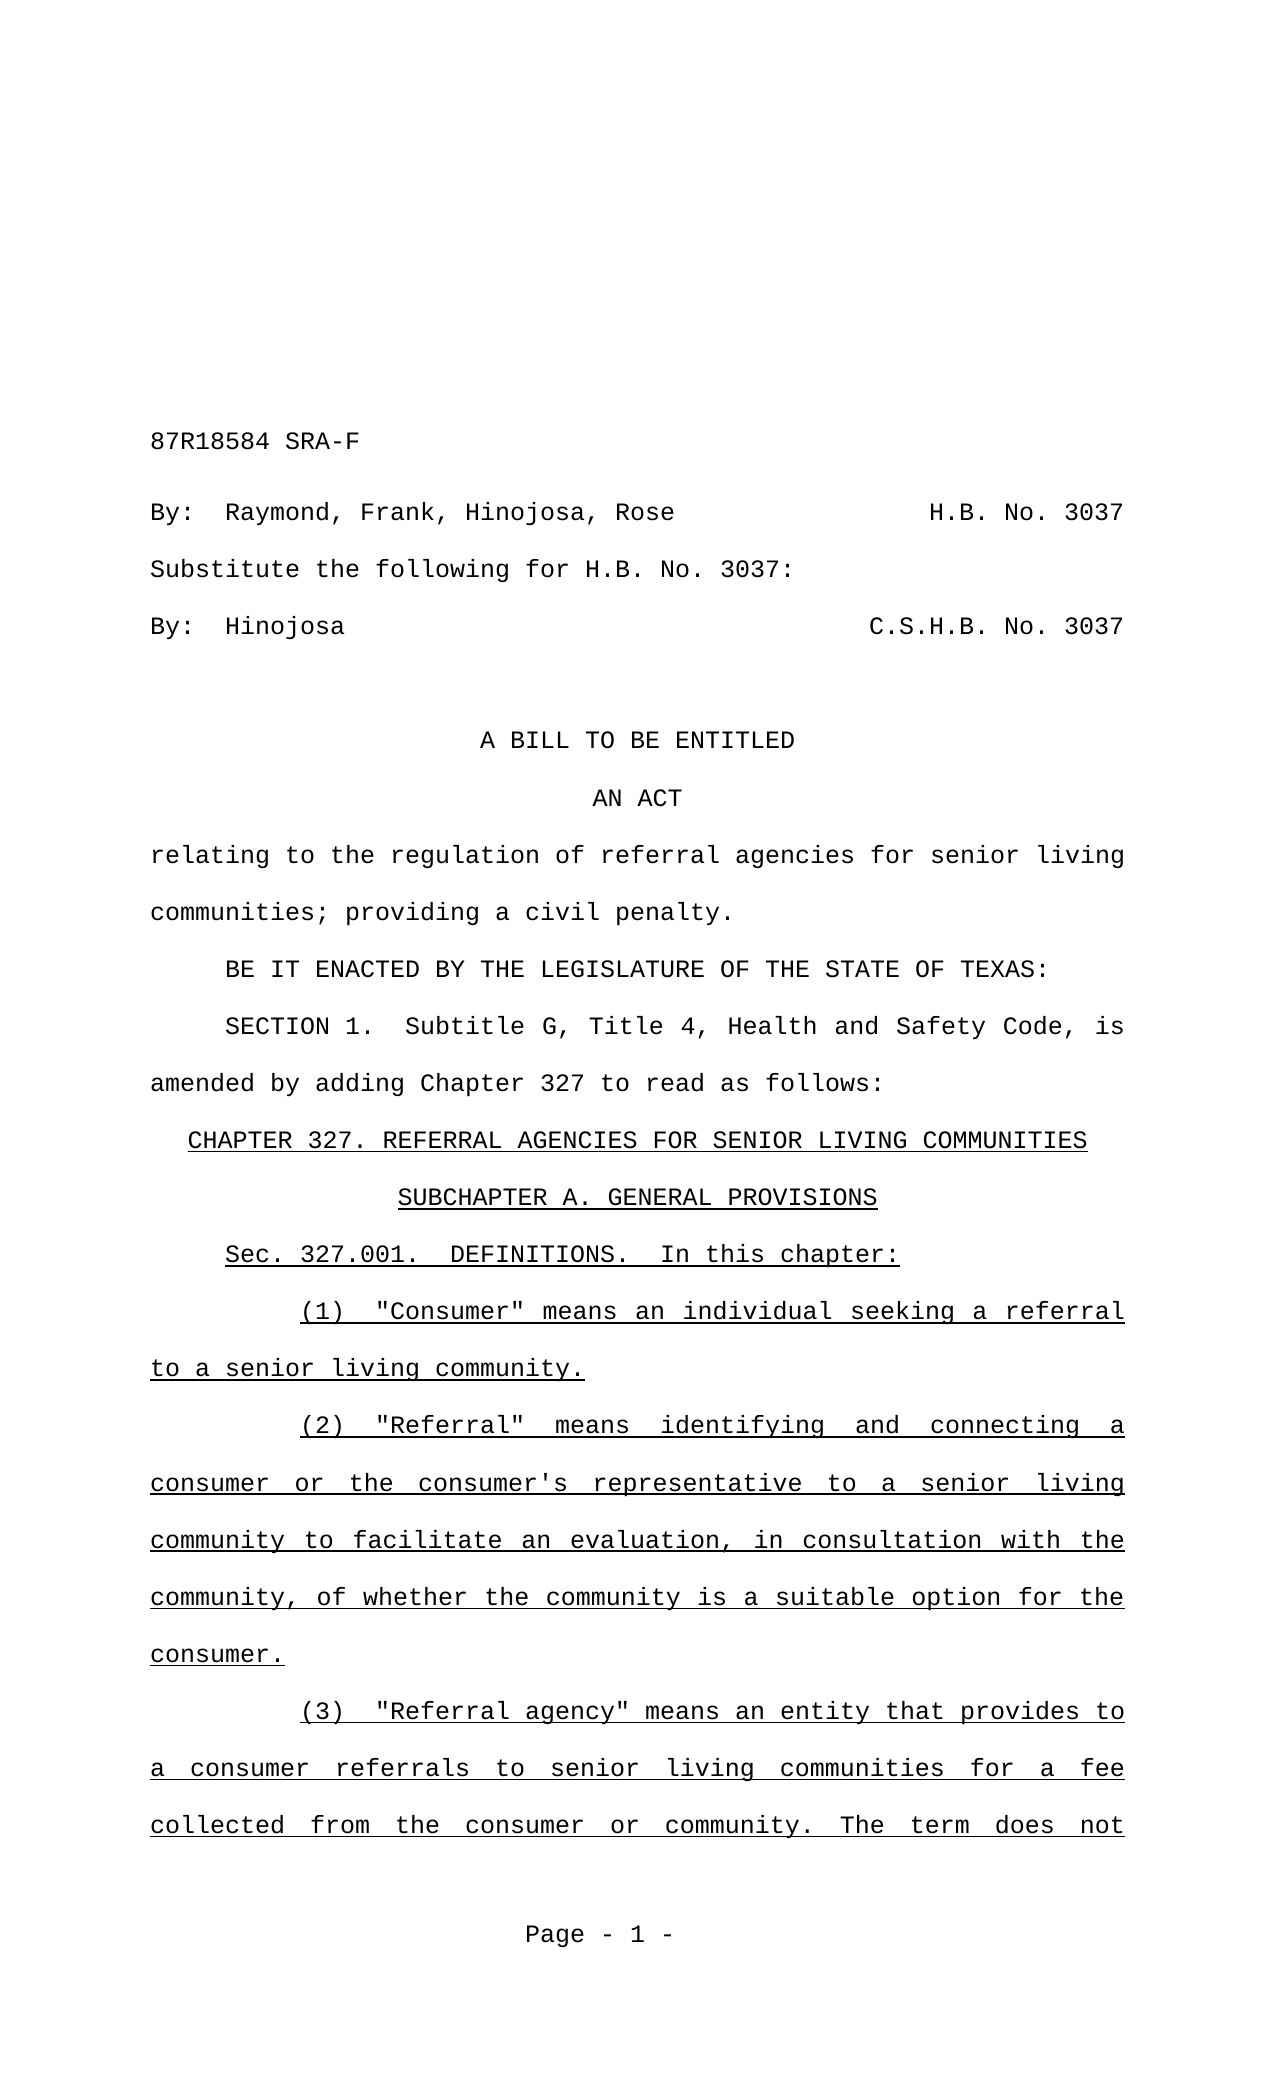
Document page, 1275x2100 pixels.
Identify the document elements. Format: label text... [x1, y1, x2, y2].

text (2) "Referral" means identifying and connecting a consumer or the consumer's representative to a senior living community to facilitate an evaluation, in consultation with the community, of whether the community is a suitable option for the consumer. [150, 1413, 1125, 1493]
text (2) "Referral" means identifying and connecting a consumer or the consumer's representative to a senior living community to facilitate an evaluation, in consultation with the community, of whether the community is a suitable option for the consumer. [150, 1552, 1125, 1608]
text By: Hinojosa C.S.H.B. No. 3037 [150, 614, 1125, 642]
text BE IT ENACTED BY THE LEGISLATURE OF THE STATE OF TEXAS: [150, 956, 1125, 985]
text AN ACT [150, 785, 1125, 813]
text By: Raymond, Frank, Hinojosa, Rose H.B. No. 3037 [150, 499, 1125, 528]
text SECTION 1. Subtitle G, Title 4, Health and Safety Code, is amended by adding Chapter 327 to read as follows: [150, 1013, 1125, 1099]
text (2) "Referral" means identifying and connecting a consumer or the consumer's representative to a senior living community to facilitate an evaluation, in consultation with the community, of whether the community is a suitable option for the consumer. [150, 1495, 1125, 1550]
text 87R18584 SRA-F [150, 428, 1125, 457]
text (1) "Consumer" means an individual seeking a referral to a senior living community. [150, 1299, 1125, 1384]
text Substitute the following for H.B. No. 3037: [150, 557, 1125, 585]
text SUBCHAPTER A. GENERAL PROVISIONS [150, 1184, 1125, 1213]
text relating to the regulation of referral agencies for senior living communities; providing a civil penalty. [150, 842, 1125, 928]
text Sec. 327.001. DEFINITIONS. In this chapter: [150, 1242, 1125, 1270]
text A BILL TO BE ENTITLED [150, 728, 1125, 756]
text (2) "Referral" means identifying and connecting a consumer or the consumer's representative to a senior living community to facilitate an evaluation, in consultation with the community, of whether the community is a suitable option for the consumer. [150, 1609, 1125, 1670]
text CHAPTER 327. REFERRAL AGENCIES FOR SENIOR LIVING COMMUNITIES [150, 1127, 1125, 1156]
